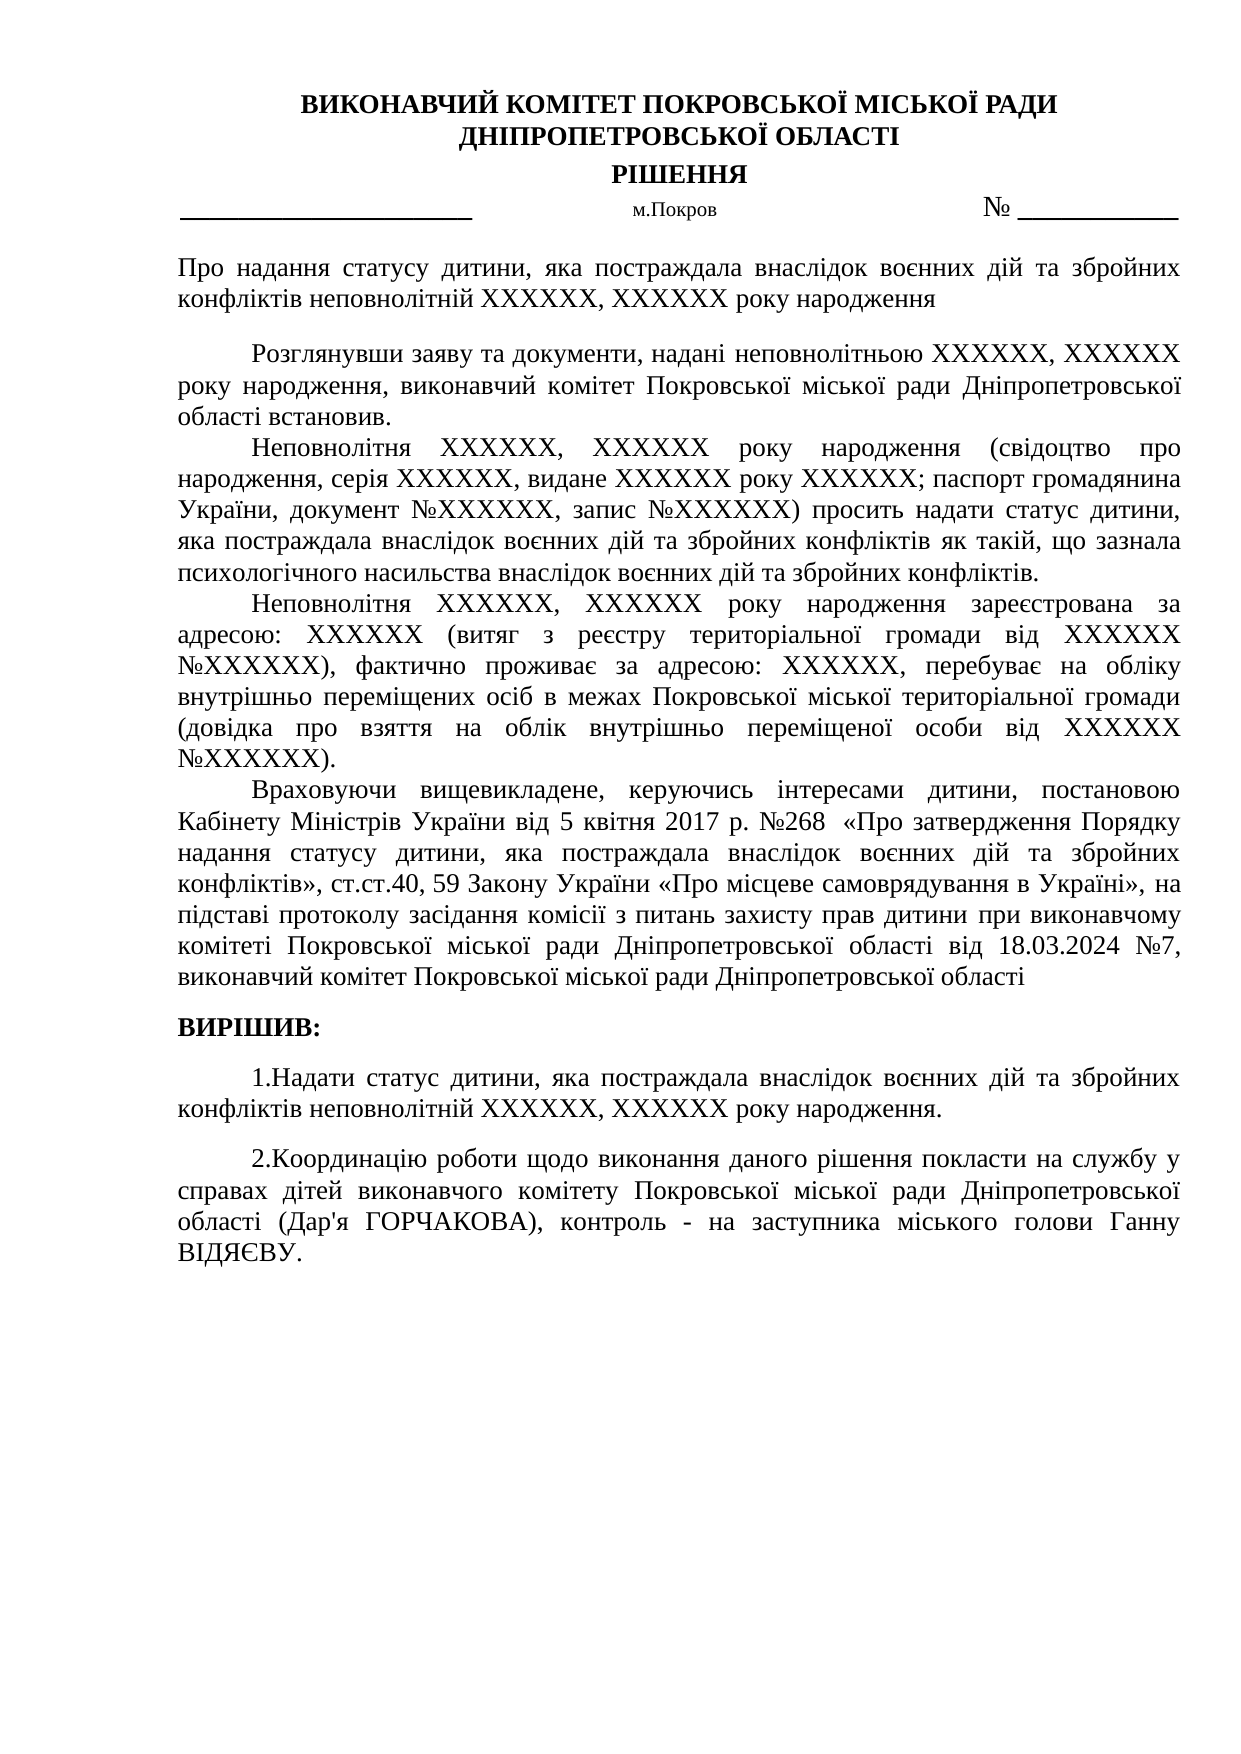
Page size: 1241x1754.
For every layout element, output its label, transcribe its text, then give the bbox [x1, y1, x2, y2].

text 2.Координацію роботи щодо виконання даного рішення покласти на службу у справах дітей виконавчого комітету Покровської міської ради Дніпропетровської області (Дар'я ГОРЧАКОВА), контроль - на заступника міського голови Ганну ВІДЯЄВУ. [177, 1143, 1181, 1267]
text РІШЕННЯ [177, 158, 1181, 189]
text Враховуючи вищевикладене, керуючись інтересами дитини, постановою Кабінету Міністрів України від 5 квітня 2017 р. №268 «Про затвердження Порядку надання статусу дитини, яка постраждала внаслідок воєнних дій та збройних конфліктів», ст.ст.40, 59 Закону України «Про місцеве самоврядування в Україні», на підставі протоколу засідання комісії з питань захисту прав дитини при виконавчому комітеті Покровської міської ради Дніпропетровської області від 18.03.2024 №7, виконавчий комітет Покровської міської ради Дніпропетровської області [177, 774, 1181, 992]
text 1.Надати статус дитини, яка постраждала внаслідок воєнних дій та збройних конфліктів неповнолітній ХХХХХХ, ХХХХХХ року народження. [177, 1061, 1181, 1123]
text ВИРІШИВ: [177, 1011, 1181, 1042]
text ____________________ м.Покров № ___________ [177, 189, 1181, 223]
text Неповнолітня ХХХХХХ, ХХХХХХ року народження (свідоцтво про народження, серія ХХХХХХ, видане ХХХХХХ року ХХХХХХ; паспорт громадянина України, документ №ХХХХХХ, запис №ХХХХХХ) просить надати статус дитини, яка постраждала внаслідок воєнних дій та збройних конфліктів як такій, що зазнала психологічного насильства внаслідок воєнних дій та збройних конфліктів. [177, 431, 1181, 587]
text ДНІПРОПЕТРОВСЬКОЇ ОБЛАСТІ [177, 120, 1181, 151]
text ВИКОНАВЧИЙ КОМІТЕТ ПОКРОВСЬКОЇ МІСЬКОЇ РАДИ [177, 89, 1181, 120]
text Про надання статусу дитини, яка постраждала внаслідок воєнних дій та збройних конфліктів неповнолітній ХХХХХХ, ХХХХХХ року народження [177, 251, 1181, 313]
text Неповнолітня ХХХХХХ, ХХХХХХ року народження зареєстрована за адресою: ХХХХХХ (витяг з реєстру територіальної громади від ХХХХХХ №ХХХХХХ), фактично проживає за адресою: ХХХХХХ, перебуває на обліку внутрішньо переміщених осіб в межах Покровської міської територіальної громади (довідка про взяття на облік внутрішньо переміщеної особи від ХХХХХХ №ХХХХХХ). [177, 587, 1181, 774]
text Розглянувши заяву та документи, надані неповнолітньою ХХХХХХ, ХХХХХХ року народження, виконавчий комітет Покровської міської ради Дніпропетровської області встановив. [177, 338, 1181, 431]
